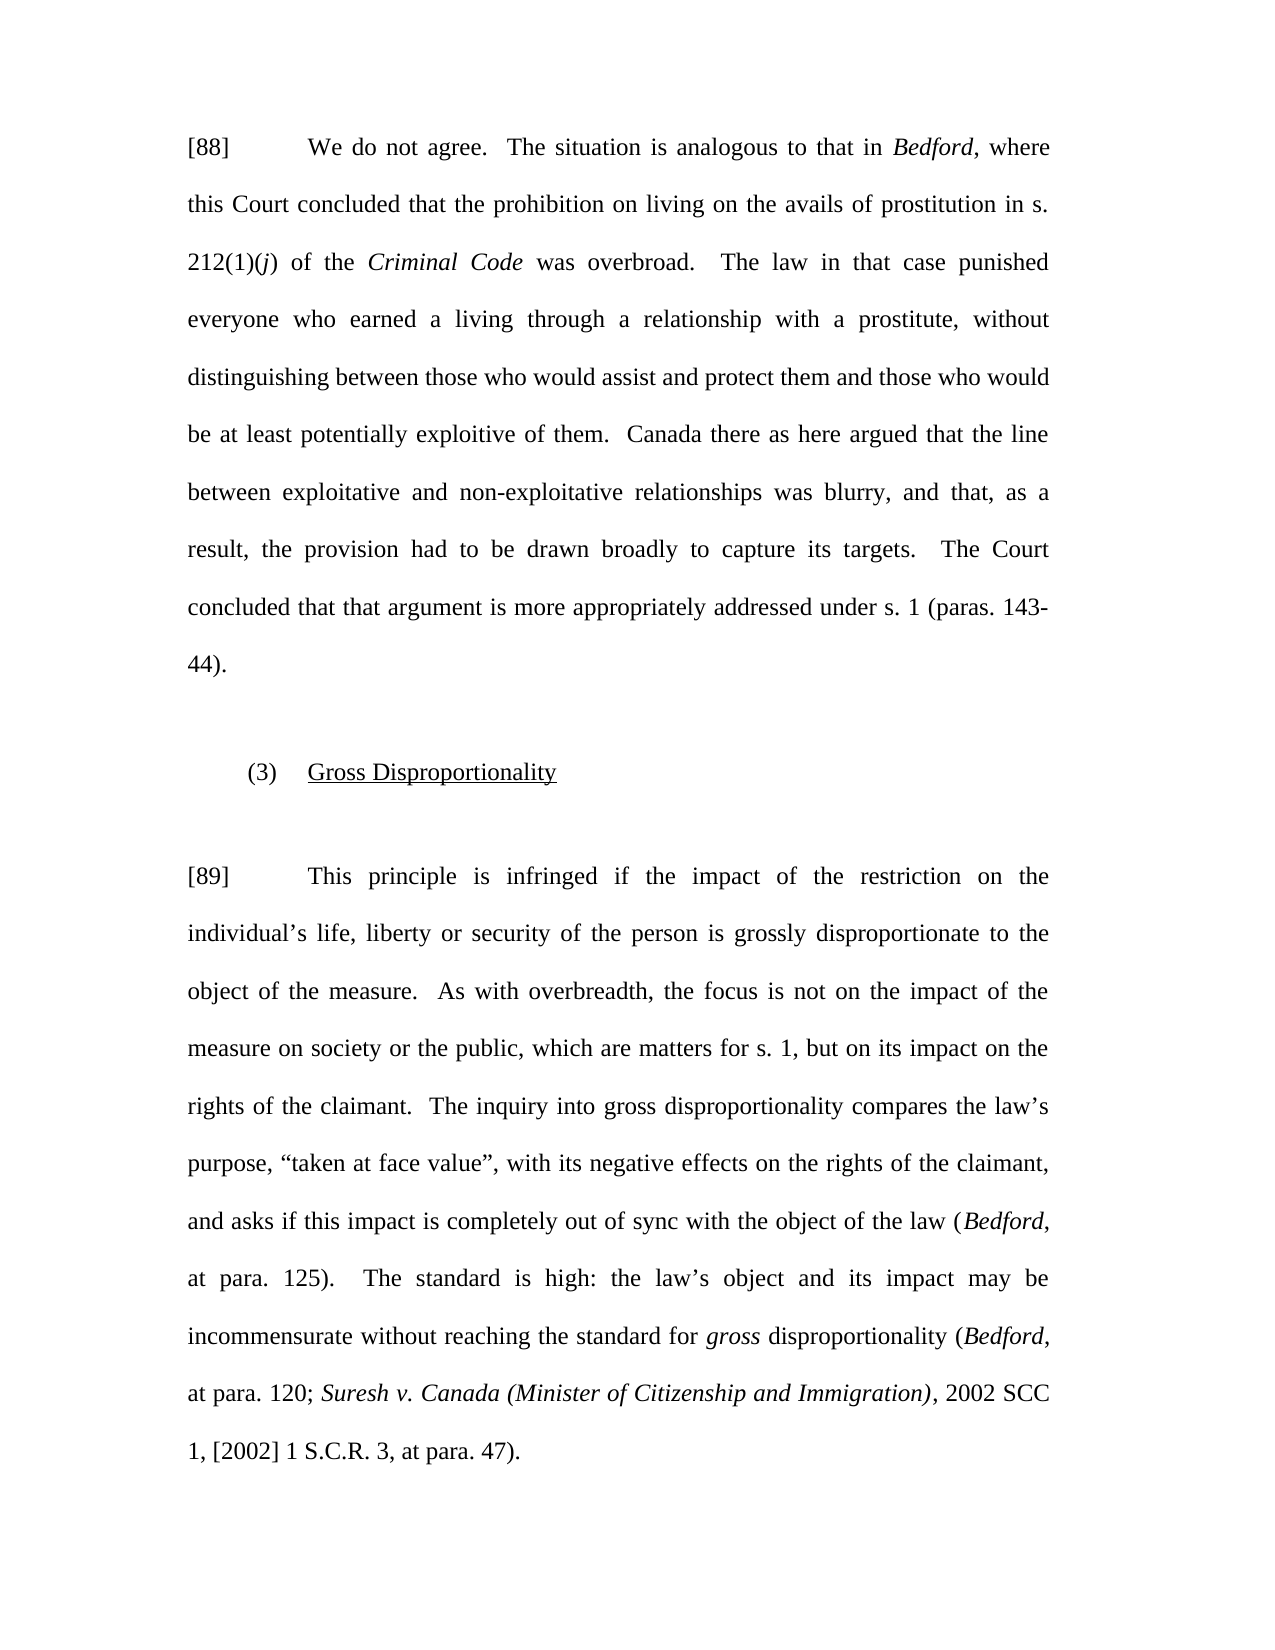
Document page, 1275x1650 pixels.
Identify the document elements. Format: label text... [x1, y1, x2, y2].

text This principle is infringed if the impact of the restriction on the individual’s life, liberty or security of the person is grossly disproportionate to the object of the measure. As with overbreadth, the focus is not on the impact of the measure on society or the public, which are matters for s. 1, but on its impact on the rights of the claimant. The inquiry into gross disproportionality compares the law’s purpose, “taken at face value”, with its negative effects on the rights of the claimant, and asks if this impact is completely out of sync with the object of the law (Bedford, at para. 125). The standard is high: the law’s object and its impact may be incommensurate without reaching the standard for gross disproportionality (Bedford, at para. 120; Suresh v. Canada (Minister of Citizenship and Immigration), 2002 SCC 1, [2002] 1 S.C.R. 3, at para. 47). [187, 861, 1050, 1464]
text We do not agree. The situation is analogous to that in Bedford, where this Court concluded that the prohibition on living on the avails of prostitution in s. 212(1)(j) of the Criminal Code was overbroad. The law in that case punished everyone who earned a living through a relationship with a prostitute, without distinguishing between those who would assist and protect them and those who would be at least potentially exploitive of them. Canada there as here argued that the line between exploitative and non-exploitative relationships was blurry, and that, as a result, the provision had to be drawn broadly to capture its targets. The Court concluded that that argument is more appropriately addressed under s. 1 (paras. 143-44). [187, 132, 1050, 678]
title Gross Disproportionality [247, 757, 1050, 786]
